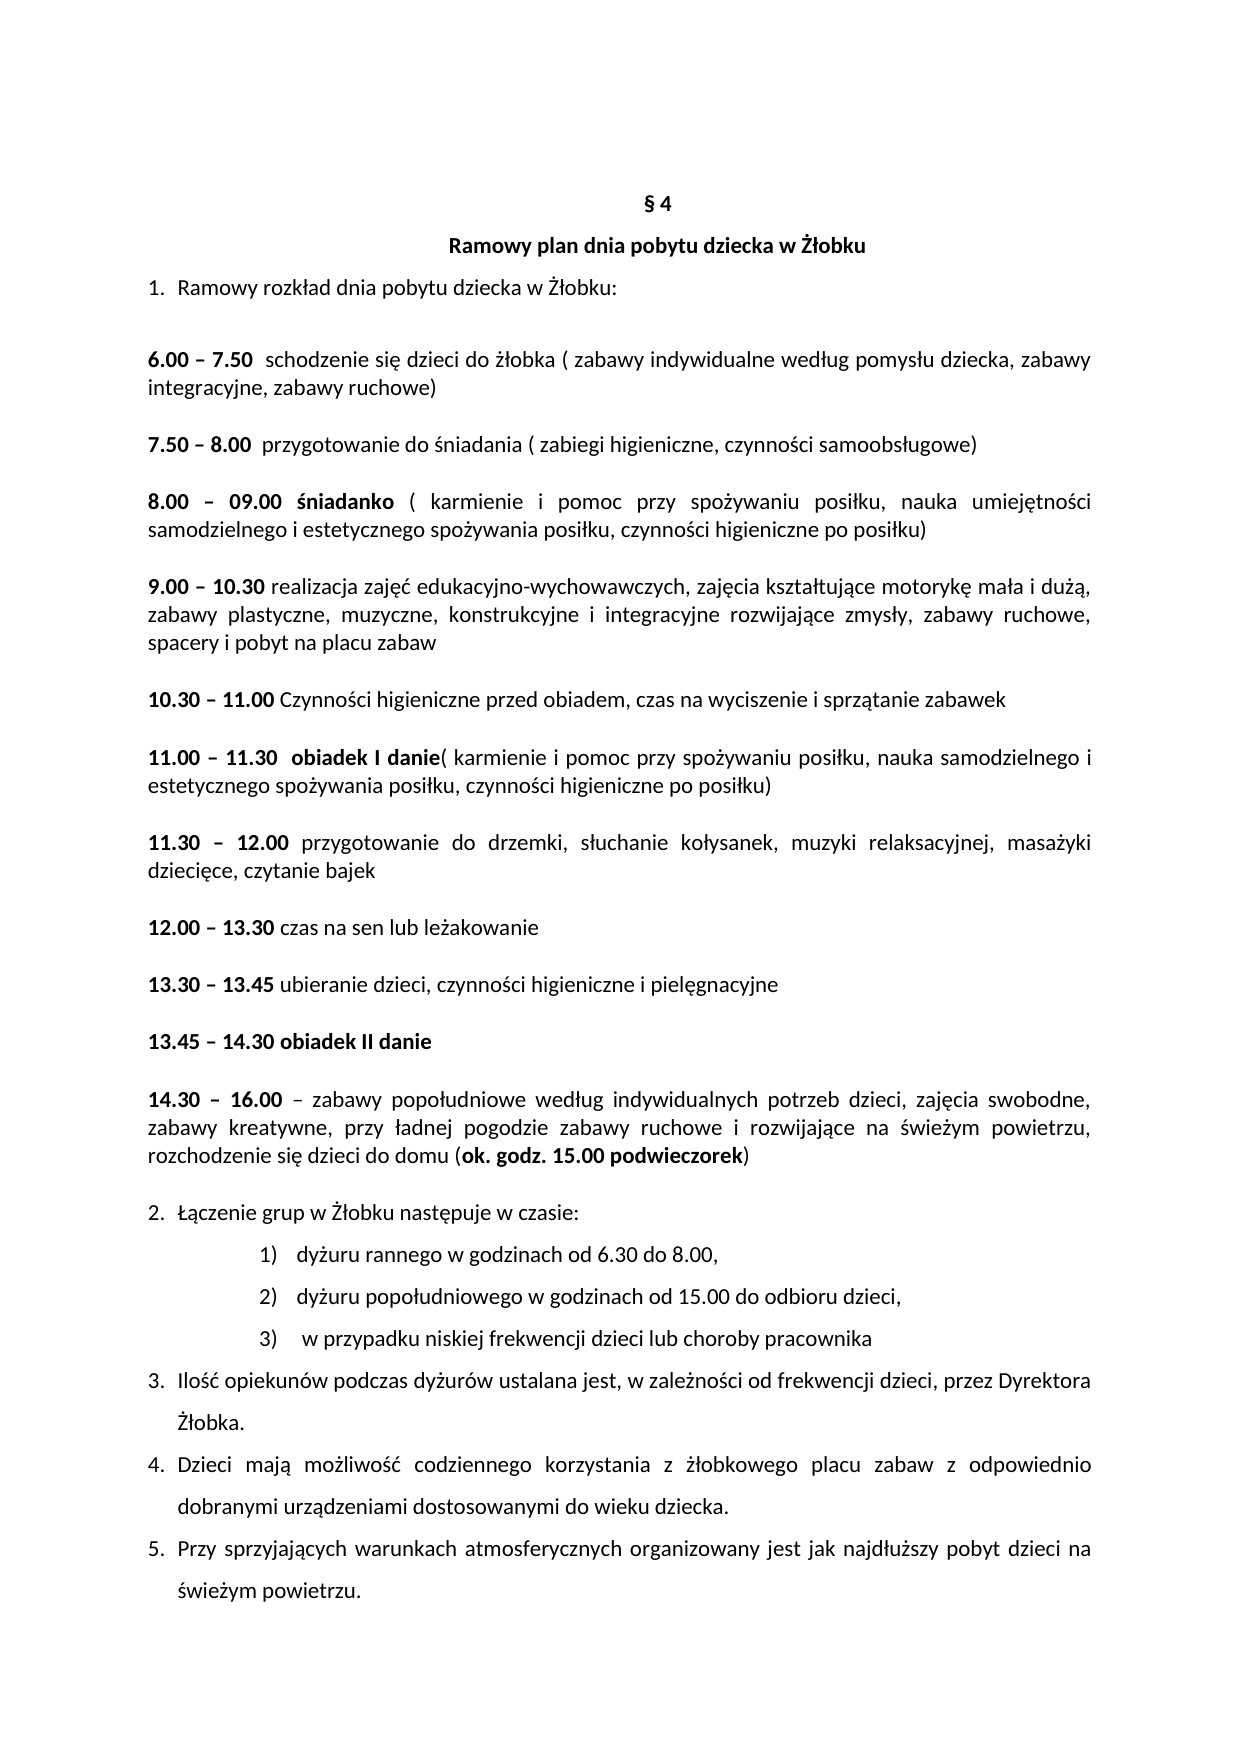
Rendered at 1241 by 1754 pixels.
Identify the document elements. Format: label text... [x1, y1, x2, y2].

list Dzieci mają możliwość codziennego korzystania z żłobkowego placu zabaw z odpowiednio dobranymi urządzeniami dostosowanymi do wieku dziecka. [148, 1450, 1093, 1520]
list Ramowy plan dnia pobytu dziecka w Żłobku [223, 232, 1093, 259]
subtitle 6.00 – 7.50 schodzenie się dzieci do żłobka ( zabawy indywidualne według pomysłu dziecka, zabawy integracyjne, zabawy ruchowe) [148, 345, 1093, 401]
subtitle 14.30 – 16.00 – zabawy popołudniowe według indywidualnych potrzeb dzieci, zajęcia swobodne, zabawy kreatywne, przy ładnej pogodzie zabawy ruchowe i rozwijające na świeżym powietrzu, rozchodzenie się dzieci do domu (ok. godz. 15.00 podwieczorek) [148, 1085, 1093, 1169]
subtitle 8.00 – 09.00 śniadanko ( karmienie i pomoc przy spożywaniu posiłku, nauka umiejętności samodzielnego i estetycznego spożywania posiłku, czynności higieniczne po posiłku) [148, 487, 1093, 543]
list Łączenie grup w Żłobku następuje w czasie: [148, 1198, 1093, 1226]
list Ilość opiekunów podczas dyżurów ustalana jest, w zależności od frekwencji dzieci, przez Dyrektora Żłobka. [148, 1366, 1093, 1436]
subtitle 13.30 – 13.45 ubieranie dzieci, czynności higieniczne i pielęgnacyjne [148, 970, 1093, 998]
list Przy sprzyjających warunkach atmosferycznych organizowany jest jak najdłuższy pobyt dzieci na świeżym powietrzu. [148, 1534, 1093, 1604]
list dyżuru rannego w godzinach od 6.30 do 8.00, [259, 1240, 1093, 1268]
subtitle 9.00 – 10.30 realizacja zajęć edukacyjno-wychowawczych, zajęcia kształtujące motorykę mała i dużą, zabawy plastyczne, muzyczne, konstrukcyjne i integracyjne rozwijające zmysły, zabawy ruchowe, spacery i pobyt na placu zabaw [148, 572, 1093, 656]
subtitle 12.00 – 13.30 czas na sen lub leżakowanie [148, 913, 1093, 941]
list Ramowy rozkład dnia pobytu dziecka w Żłobku: [148, 273, 1093, 302]
list w przypadku niskiej frekwencji dzieci lub choroby pracownika [259, 1324, 1093, 1352]
subtitle 11.00 – 11.30 obiadek I danie( karmienie i pomoc przy spożywaniu posiłku, nauka samodzielnego i estetycznego spożywania posiłku, czynności higieniczne po posiłku) [148, 743, 1093, 799]
subtitle 10.30 – 11.00 Czynności higieniczne przed obiadem, czas na wyciszenie i sprzątanie zabawek [148, 686, 1093, 713]
list dyżuru popołudniowego w godzinach od 15.00 do odbioru dzieci, [259, 1282, 1093, 1310]
subtitle 13.45 – 14.30 obiadek II danie [148, 1027, 1093, 1056]
list § 4 [223, 189, 1093, 218]
subtitle 7.50 – 8.00 przygotowanie do śniadania ( zabiegi higieniczne, czynności samoobsługowe) [148, 430, 1093, 458]
subtitle 11.30 – 12.00 przygotowanie do drzemki, słuchanie kołysanek, muzyki relaksacyjnej, masażyki dziecięce, czytanie bajek [148, 828, 1093, 884]
